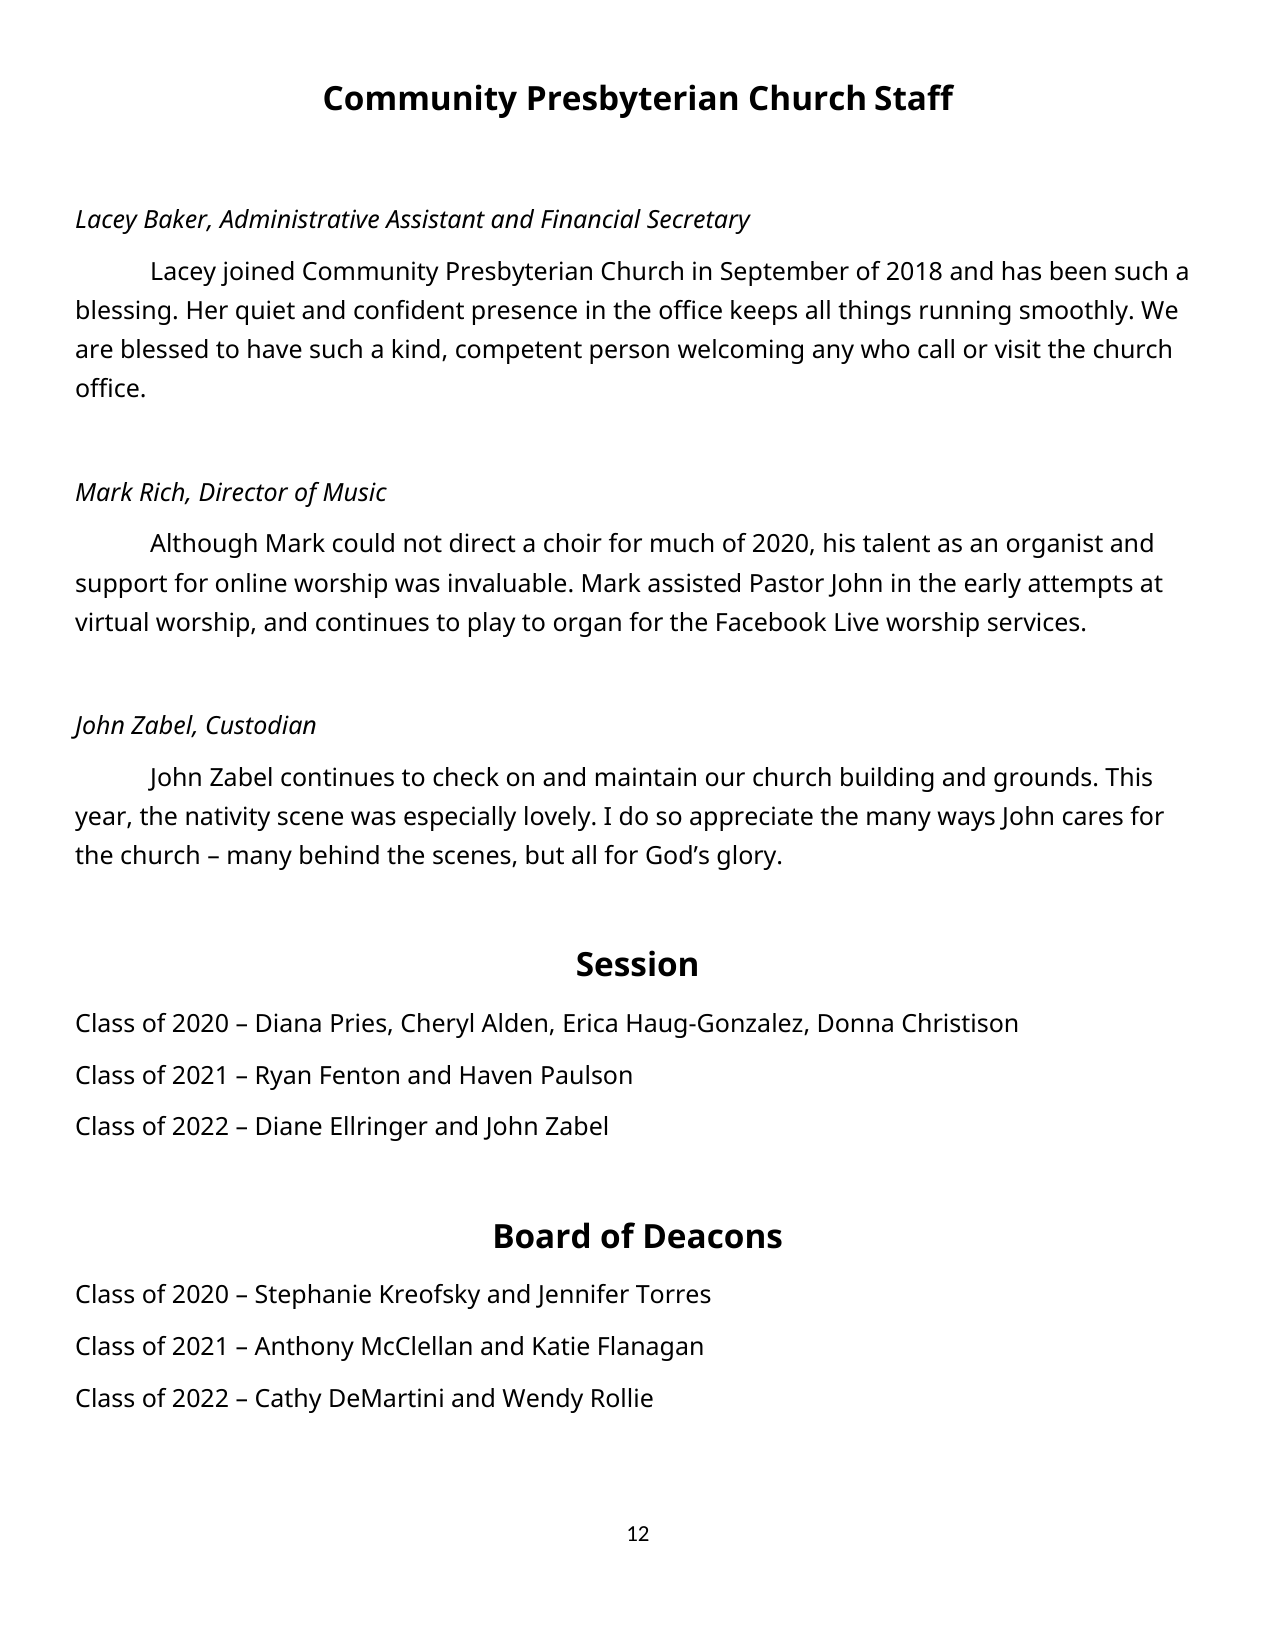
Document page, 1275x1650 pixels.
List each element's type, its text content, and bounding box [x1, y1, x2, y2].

text Class of 2021 – Anthony McClellan and Katie Flanagan [75, 1329, 1200, 1363]
text Session [75, 941, 1200, 986]
text Mark Rich, Director of Music [75, 474, 1200, 508]
text Class of 2020 – Diana Pries, Cheryl Alden, Erica Haug-Gonzalez, Donna Christison [75, 1006, 1200, 1040]
text John Zabel, Custodian [75, 708, 1200, 742]
text Although Mark could not direct a choir for much of 2020, his talent as an organist and support for online worship was invaluable. Mark assisted Pastor John in the early attempts at virtual worship, and continues to play to organ for the Facebook Live worship services. [75, 526, 1200, 638]
text Class of 2022 – Cathy DeMartini and Wendy Rollie [75, 1380, 1200, 1414]
text Lacey Baker, Administrative Assistant and Financial Secretary [75, 202, 1200, 236]
text Lacey joined Community Presbyterian Church in September of 2018 and has been such a blessing. Her quiet and confident presence in the office keeps all things running smoothly. We are blessed to have such a kind, competent person welcoming any who call or visit the church office. [75, 253, 1200, 405]
text Board of Deacons [75, 1212, 1200, 1258]
text John Zabel continues to check on and maintain our church building and grounds. This year, the nativity scene was especially lovely. I do so appreciate the many ways John cares for the church – many behind the scenes, but all for God’s glory. [75, 759, 1200, 872]
text Class of 2022 – Diane Ellringer and John Zabel [75, 1109, 1200, 1143]
text Community Presbyterian Church Staff [75, 75, 1200, 120]
text Class of 2021 – Ryan Fenton and Haven Paulson [75, 1057, 1200, 1091]
text Class of 2020 – Stephanie Kreofsky and Jennifer Torres [75, 1277, 1200, 1311]
